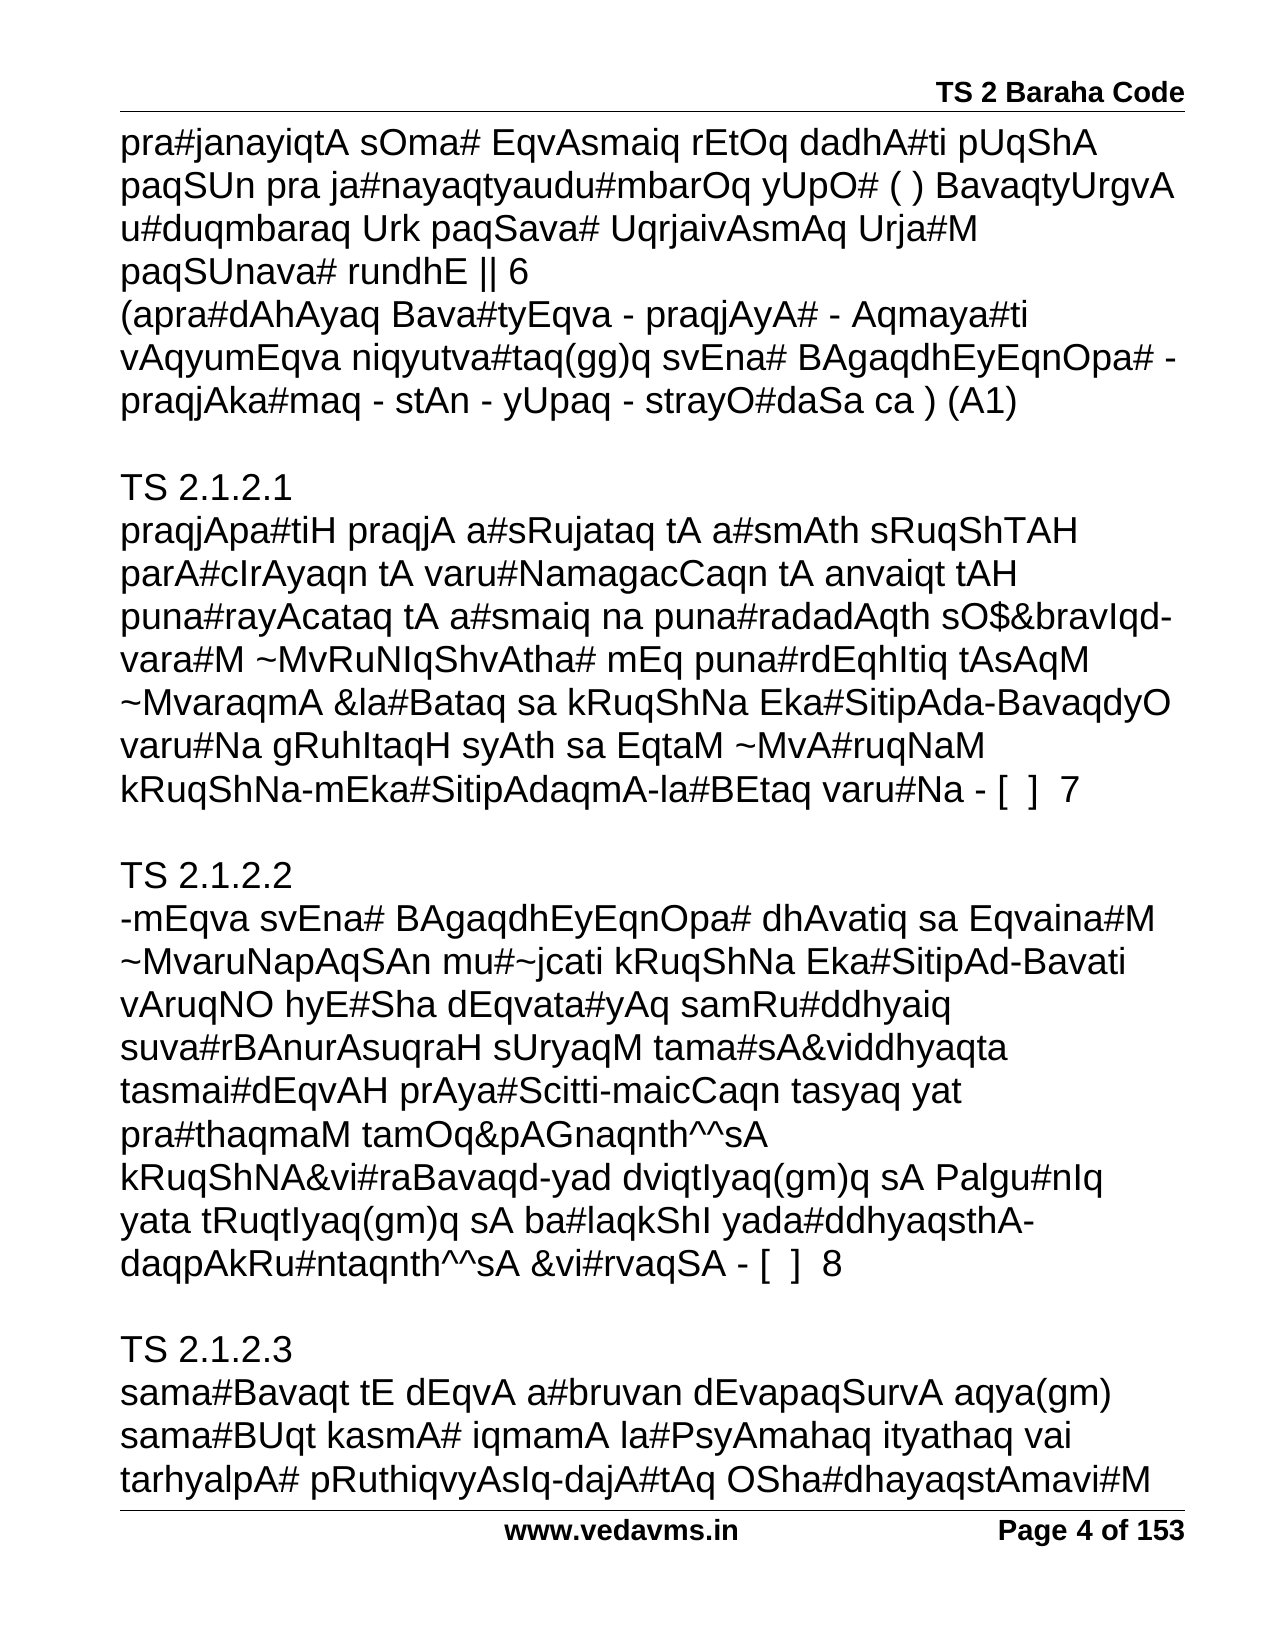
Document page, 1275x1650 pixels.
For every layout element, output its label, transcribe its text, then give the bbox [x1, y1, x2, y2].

text TS 2.1.2.3 [120, 1327, 1185, 1371]
text praqjApa#tiH praqjA a#sRujataq tA a#smAth sRuqShTAH parA#cIrAyaqn tA varu#NamagacCaqn tA anvaiqt tAH puna#rayAcataq tA a#smaiq na puna#radadAqth sO$&bravIqd-vara#M ~MvRuNIqShvAtha# mEq puna#rdEqhItiq tAsAqM ~MvaraqmA &la#Bataq sa kRuqShNa Eka#SitipAda-BavaqdyO varu#Na gRuhItaqH syAth sa EqtaM ~MvA#ruqNaM kRuqShNa-mEka#SitipAdaqmA-la#BEtaq varu#Na - [ ] 7 [120, 508, 1185, 810]
text TS 2.1.2.1 [120, 465, 1185, 508]
text TS 2.1.2.2 [120, 853, 1185, 896]
text -mEqva svEna# BAgaqdhEyEqnOpa# dhAvatiq sa Eqvaina#M ~MvaruNapAqSAn mu#~jcati kRuqShNa Eka#SitipAd-Bavati vAruqNO hyE#Sha dEqvata#yAq samRu#ddhyaiq suva#rBAnurAsuqraH sUryaqM tama#sA&viddhyaqta tasmai#dEqvAH prAya#Scitti-maicCaqn tasyaq yat pra#thaqmaM tamOq&pAGnaqnth^^sA kRuqShNA&vi#raBavaqd-yad dviqtIyaq(gm)q sA Palgu#nIq yata tRuqtIyaq(gm)q sA ba#laqkShI yada#ddhyaqsthA-daqpAkRu#ntaqnth^^sA &vi#rvaqSA - [ ] 8 [120, 896, 1185, 1284]
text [120, 120, 1185, 292]
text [120, 1371, 1185, 1500]
text (apra#dAhAyaq Bava#tyEqva - praqjAyA# - Aqmaya#ti vAqyumEqva niqyutva#taq(gg)q svEna# BAgaqdhEyEqnOpa# - praqjAka#maq - stAn - yUpaq - strayO#daSa ca ) (A1) [120, 292, 1185, 422]
